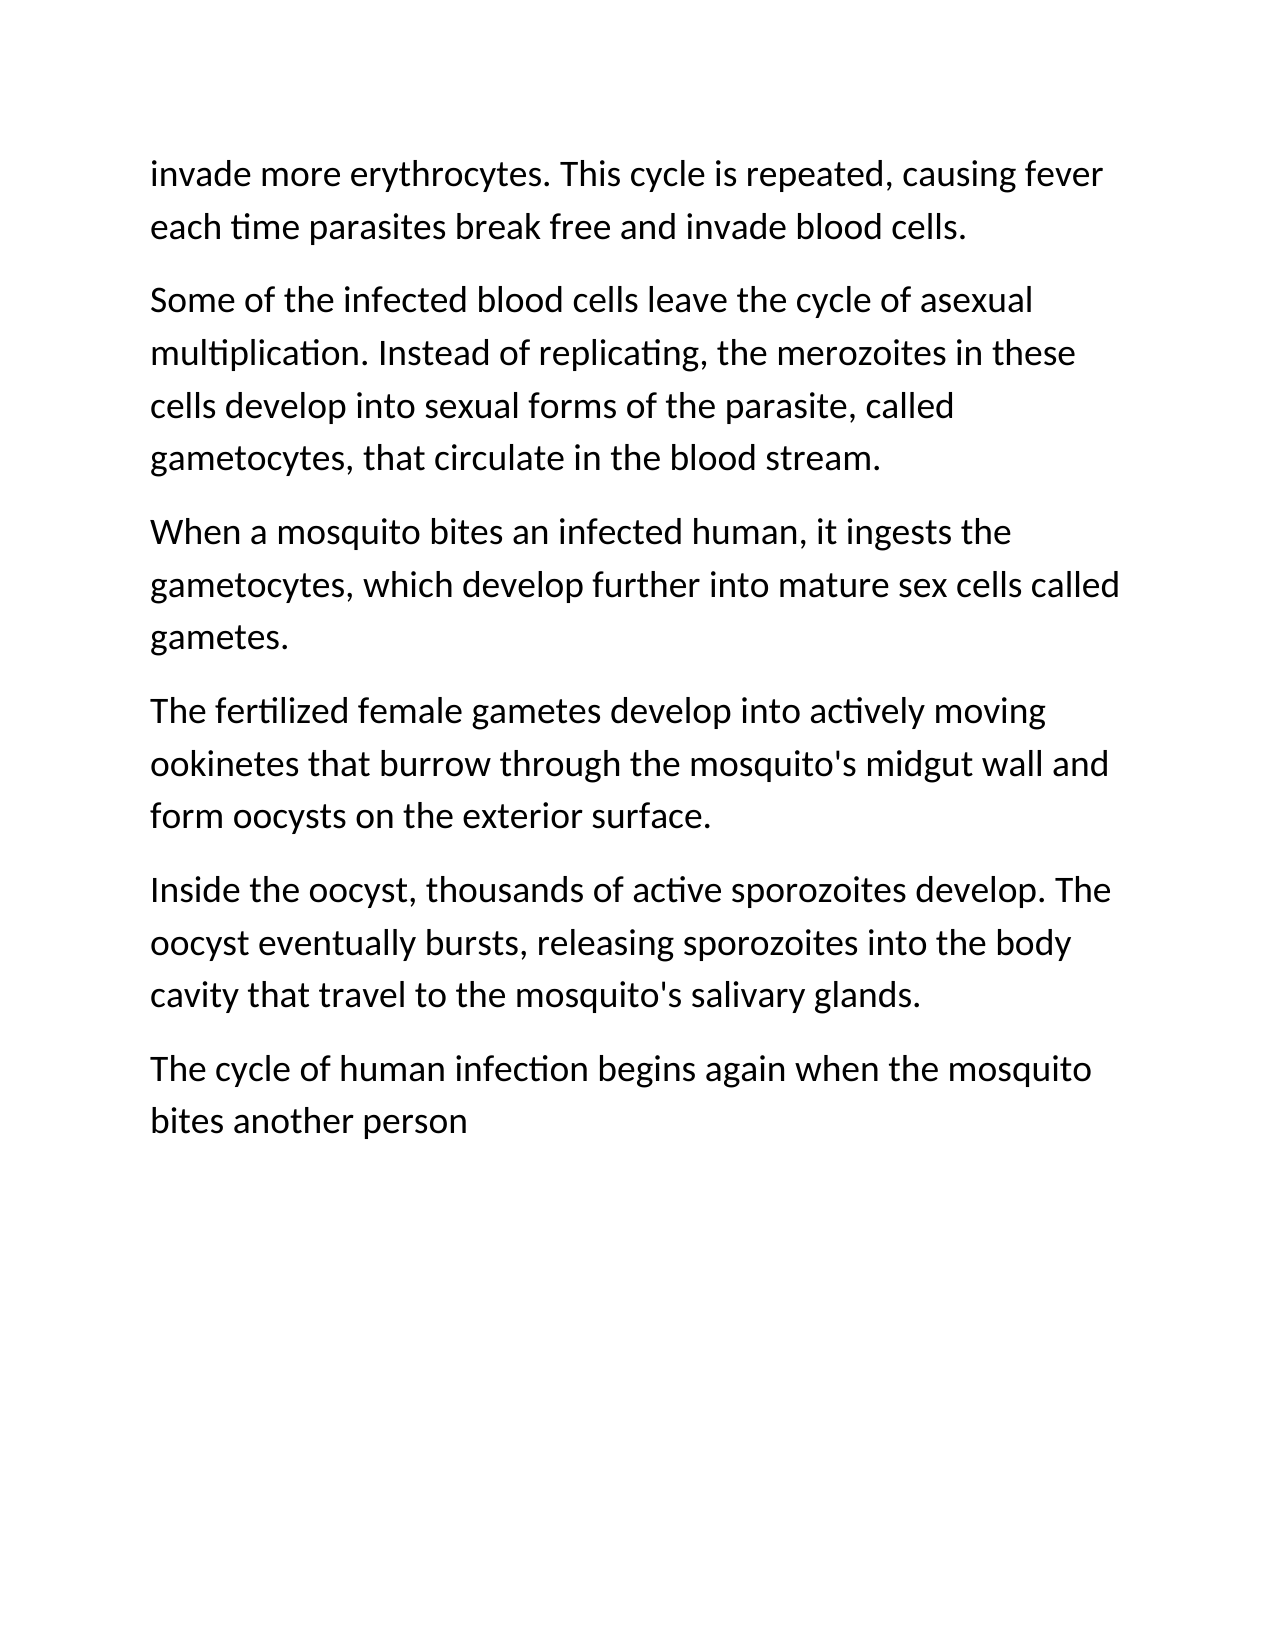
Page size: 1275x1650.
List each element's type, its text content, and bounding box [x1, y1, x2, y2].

text The fertilized female gametes develop into actively moving ookinetes that burrow through the mosquito's midgut wall and form oocysts on the exterior surface. [150, 687, 1125, 838]
text Inside the oocyst, thousands of active sporozoites develop. The oocyst eventually bursts, releasing sporozoites into the body cavity that travel to the mosquito's salivary glands. [150, 866, 1125, 1017]
text Some of the infected blood cells leave the cycle of asexual multiplication. Instead of replicating, the merozoites in these cells develop into sexual forms of the parasite, called gametocytes, that circulate in the blood stream. [150, 276, 1125, 480]
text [150, 150, 1125, 248]
text When a mosquito bites an infected human, it ingests the gametocytes, which develop further into mature sex cells called gametes. [150, 508, 1125, 659]
text The cycle of human infection begins again when the mosquito bites another person [150, 1045, 1125, 1143]
